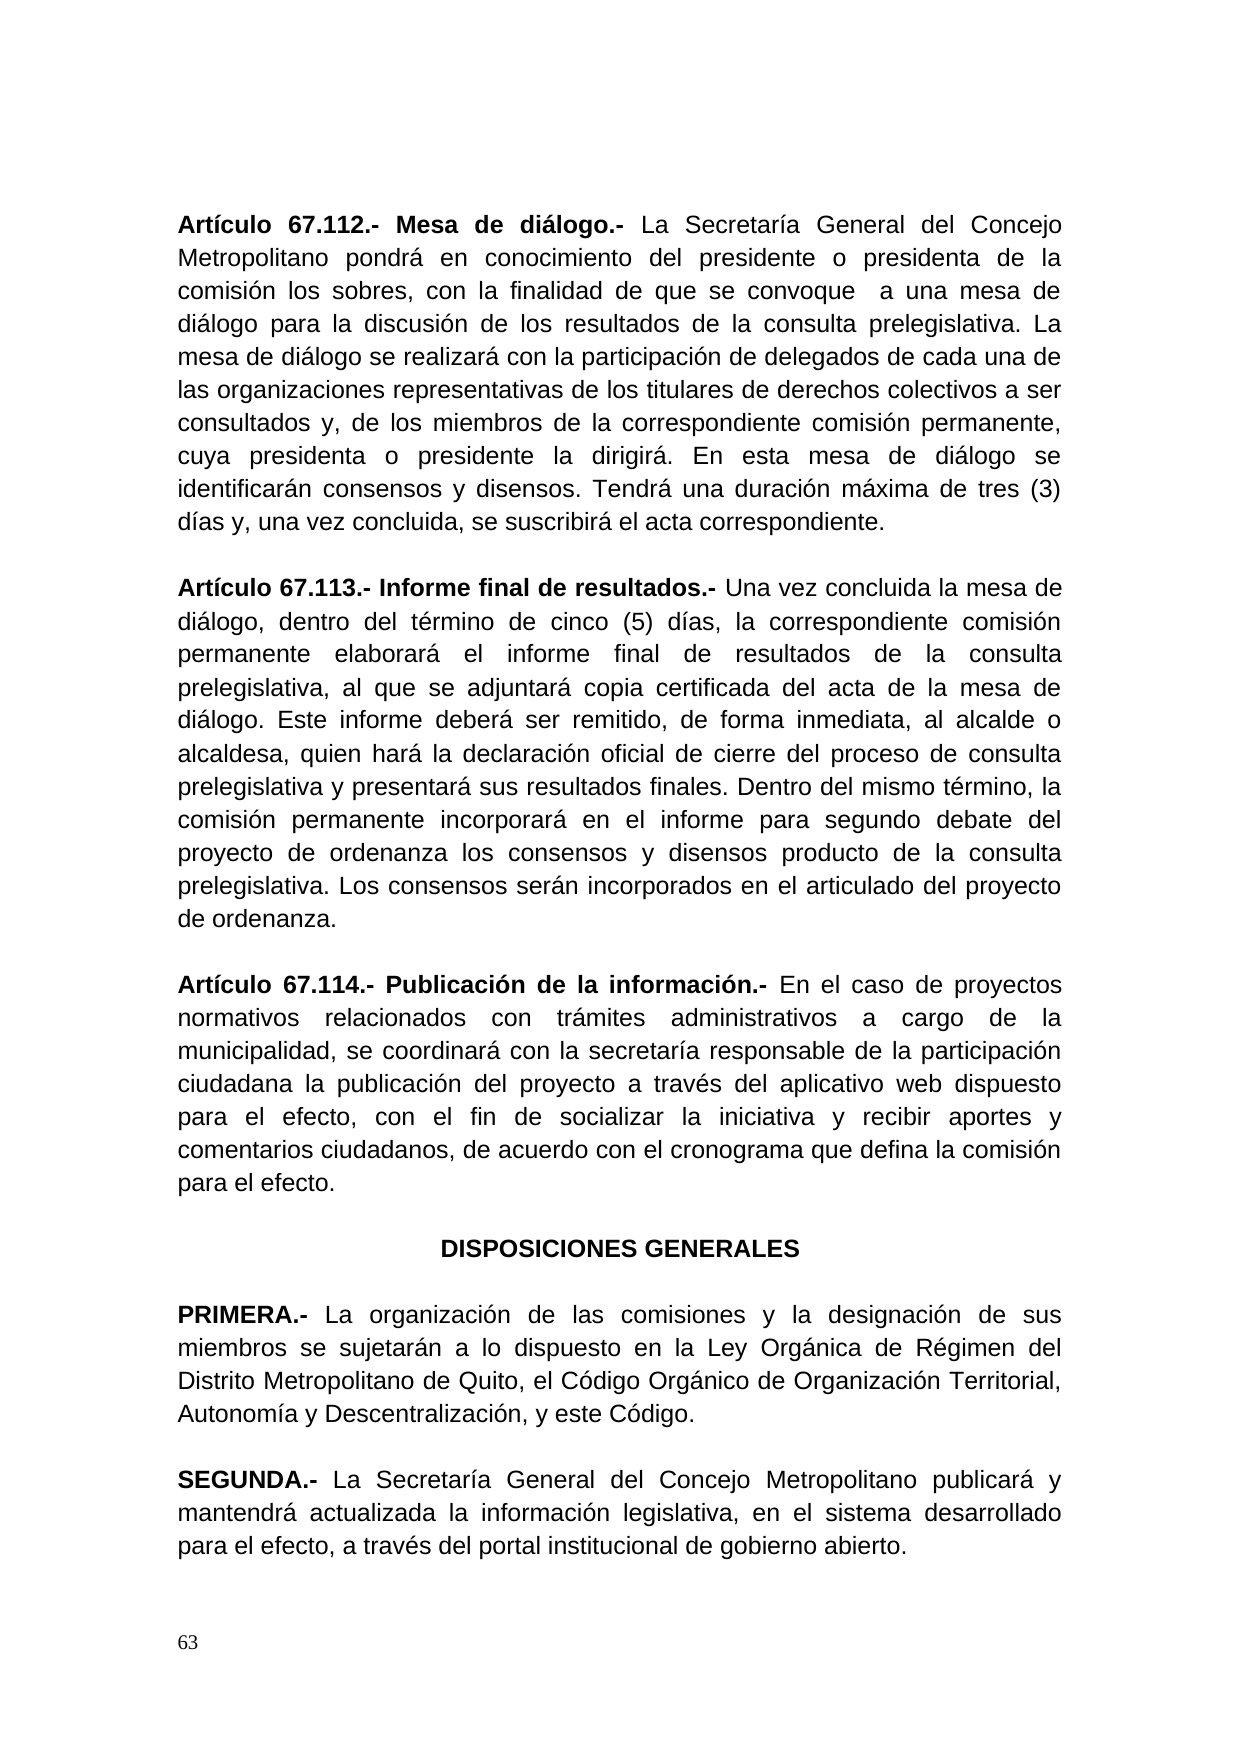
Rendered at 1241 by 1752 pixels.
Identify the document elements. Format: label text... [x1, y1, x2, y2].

text Artículo 67.112.- Mesa de diálogo.- La Secretaría General del Concejo Metropolitano pondrá en conocimiento del presidente o presidenta de la comisión los sobres, con la finalidad de que se convoque a una mesa de diálogo para la discusión de los resultados de la consulta prelegislativa. La mesa de diálogo se realizará con la participación de delegados de cada una de las organizaciones representativas de los titulares de derechos colectivos a ser consultados y, de los miembros de la correspondiente comisión permanente, cuya presidenta o presidente la dirigirá. En esta mesa de diálogo se identificarán consensos y disensos. Tendrá una duración máxima de tres (3) días y, una vez concluida, se suscribirá el acta correspondiente. [177, 210, 1063, 536]
text PRIMERA.- La organización de las comisiones y la designación de sus miembros se sujetarán a lo dispuesto en la Ley Orgánica de Régimen del Distrito Metropolitano de Quito, el Código Orgánico de Organización Territorial, Autonomía y Descentralización, y este Código. [177, 1300, 1063, 1428]
text SEGUNDA.- La Secretaría General del Concejo Metropolitano publicará y mantendrá actualizada la información legislativa, en el sistema desarrollado para el efecto, a través del portal institucional de gobierno abierto. [177, 1465, 1063, 1560]
text DISPOSICIONES GENERALES [177, 1234, 1063, 1263]
text Artículo 67.113.- Informe final de resultados.- Una vez concluida la mesa de diálogo, dentro del término de cinco (5) días, la correspondiente comisión permanente elaborará el informe final de resultados de la consulta prelegislativa, al que se adjuntará copia certificada del acta de la mesa de diálogo. Este informe deberá ser remitido, de forma inmediata, al alcalde o alcaldesa, quien hará la declaración oficial de cierre del proceso de consulta prelegislativa y presentará sus resultados finales. Dentro del mismo término, la comisión permanente incorporará en el informe para segundo debate del proyecto de ordenanza los consensos y disensos producto de la consulta prelegislativa. Los consensos serán incorporados en el articulado del proyecto de ordenanza. [177, 573, 1063, 932]
text Artículo 67.114.- Publicación de la información.- En el caso de proyectos normativos relacionados con trámites administrativos a cargo de la municipalidad, se coordinará con la secretaría responsable de la participación ciudadana la publicación del proyecto a través del aplicativo web dispuesto para el efecto, con el fin de socializar la iniciativa y recibir aportes y comentarios ciudadanos, de acuerdo con el cronograma que defina la comisión para el efecto. [177, 970, 1063, 1197]
